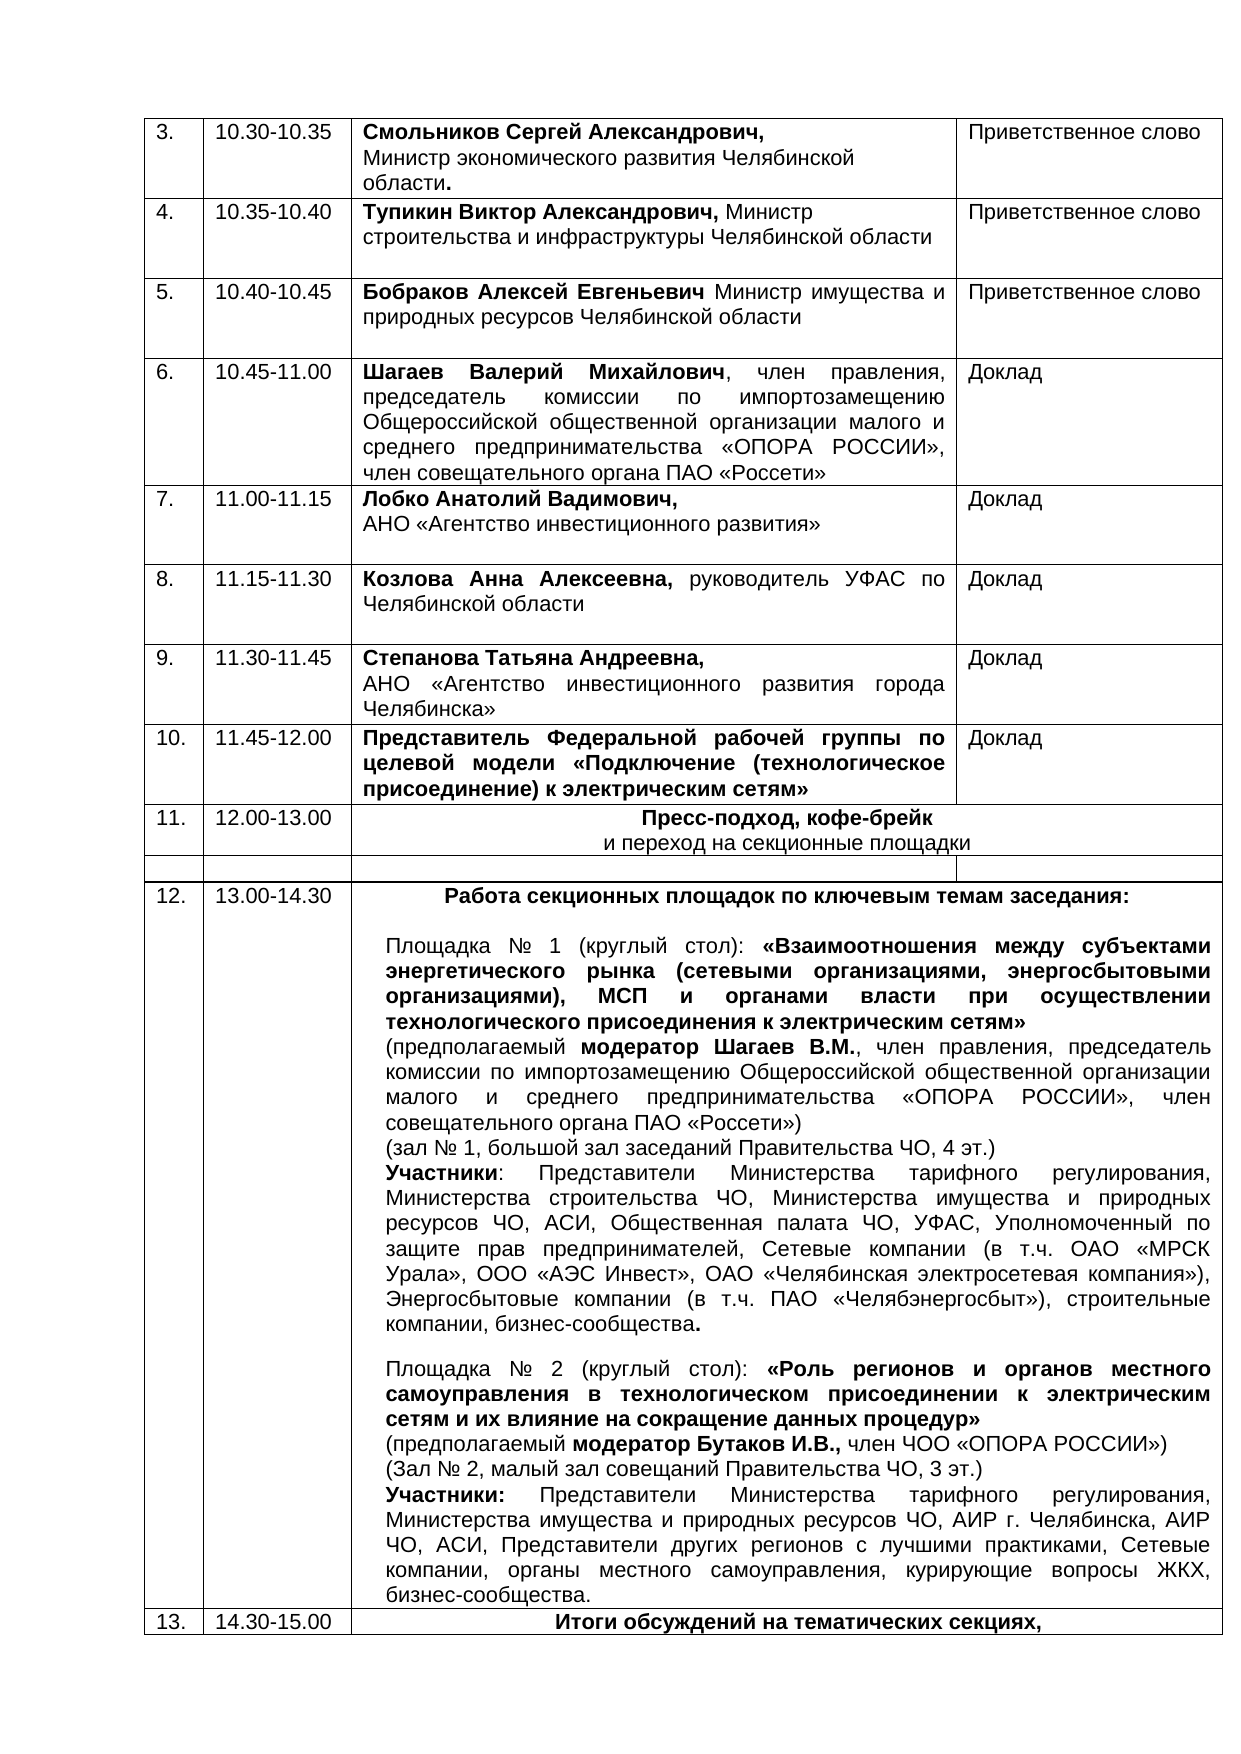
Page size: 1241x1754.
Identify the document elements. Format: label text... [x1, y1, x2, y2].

table_cell [145, 565, 203, 644]
table_cell 11.00-11.15 [204, 486, 351, 564]
table_cell [145, 279, 203, 357]
table_cell 12. [145, 883, 203, 1607]
table_cell [204, 856, 351, 881]
table_cell 11. [145, 805, 203, 855]
table_cell [145, 119, 203, 198]
table_cell Козлова Анна Алексеевна, руководитель УФАС по Челябинской области [352, 565, 956, 644]
table_cell 10.30-10.35 [204, 119, 351, 198]
table_cell 13.00-14.30 [204, 883, 351, 1607]
table_cell [145, 725, 203, 804]
table_cell Представитель Федеральной рабочей группы по целевой модели «Подключение (технологическое присоединение) к электрическим сетям» [352, 725, 956, 804]
table_cell Тупикин Виктор Александрович, Министр строительства и инфраструктуры Челябинской области [352, 199, 956, 278]
table_cell Шагаев Валерий Михайлович, член правления, председатель комиссии по импортозамещению Общероссийской общественной организации малого и среднего предпринимательства «ОПОРА РОССИИ», член совещательного органа ПАО «Россети» [352, 359, 956, 484]
table_cell 10.45-11.00 [204, 359, 351, 484]
table_cell Доклад [957, 359, 1222, 484]
table_cell Степанова Татьяна Андреевна, АНО «Агентство инвестиционного развития города Челябинска» [352, 645, 956, 724]
table_cell Доклад [957, 565, 1222, 644]
table_cell Бобраков Алексей Евгеньевич Министр имущества и природных ресурсов Челябинской области [352, 279, 956, 357]
table_cell 11.45-12.00 [204, 725, 351, 804]
table_cell 14.30-15.00 [204, 1609, 351, 1634]
table_cell [145, 359, 203, 484]
table_cell 12.00-13.00 [204, 805, 351, 855]
table_cell Смольников Сергей Александрович, Министр экономического развития Челябинской области. [352, 119, 956, 198]
table_cell Доклад [957, 725, 1222, 804]
table_cell Доклад [957, 486, 1222, 564]
table_cell [145, 486, 203, 564]
table_cell Доклад [957, 645, 1222, 724]
table_cell Приветственное слово [957, 119, 1222, 198]
table_cell [145, 199, 203, 278]
table_cell 11.15-11.30 [204, 565, 351, 644]
table_cell [352, 856, 956, 881]
table_cell 13. [145, 1609, 203, 1634]
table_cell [352, 1609, 1222, 1634]
table_cell Работа секционных площадок по ключевым темам заседания: Площадка № 1 (круглый стол): «Взаимоотношения между субъектами энергетического рынка (сетевыми организациями, энергосбытовыми организациями), МСП и органами власти при осуществлении технологического присоединения к электрическим сетям» (предполагаемый модератор Шагаев В.М., член правления, председатель комиссии по импортозамещению Общероссийской общественной организации малого и среднего предпринимательства «ОПОРА РОССИИ», член совещательного органа ПАО «Россети») (зал № 1, большой зал заседаний Правительства ЧО, 4 эт.) Участники: Представители Министерства тарифного регулирования, Министерства строительства ЧО, Министерства имущества и природных ресурсов ЧО, АСИ, Общественная палата ЧО, УФАС, Уполномоченный по защите прав предпринимателей, Сетевые компании (в т.ч. ОАО «МРСК Урала», ООО «АЭС Инвест», ОАО «Челябинская электросетевая компания»), Энергосбытовые компании (в т.ч. ПАО «Челябэнергосбыт»), строительные компании, бизнес-сообщества. Площадка № 2 (круглый стол): «Роль регионов и органов местного самоуправления в технологическом присоединении к электрическим сетям и их влияние на сокращение данных процедур» (предполагаемый модератор Бутаков И.В., член ЧОО «ОПОРА РОССИИ») (Зал № 2, малый зал совещаний Правительства ЧО, 3 эт.) Участники: Представители Министерства тарифного регулирования, Министерства имущества и природных ресурсов ЧО, АИР г. Челябинска, АИР ЧО, АСИ, Представители других регионов с лучшими практиками, Сетевые компании, органы местного самоуправления, курирующие вопросы ЖКХ, бизнес-сообщества. [352, 883, 1222, 1607]
table_cell 11.30-11.45 [204, 645, 351, 724]
table_cell Пресс-подход, кофе-брейк и переход на секционные площадки [352, 805, 1222, 855]
table_cell Лобко Анатолий Вадимович, АНО «Агентство инвестиционного развития» [352, 486, 956, 564]
table_cell [145, 645, 203, 724]
table_cell [145, 856, 203, 881]
table_cell 10.40-10.45 [204, 279, 351, 357]
table_cell Приветственное слово [957, 199, 1222, 278]
table_cell 10.35-10.40 [204, 199, 351, 278]
table_cell [957, 856, 1222, 881]
table_cell Приветственное слово [957, 279, 1222, 357]
